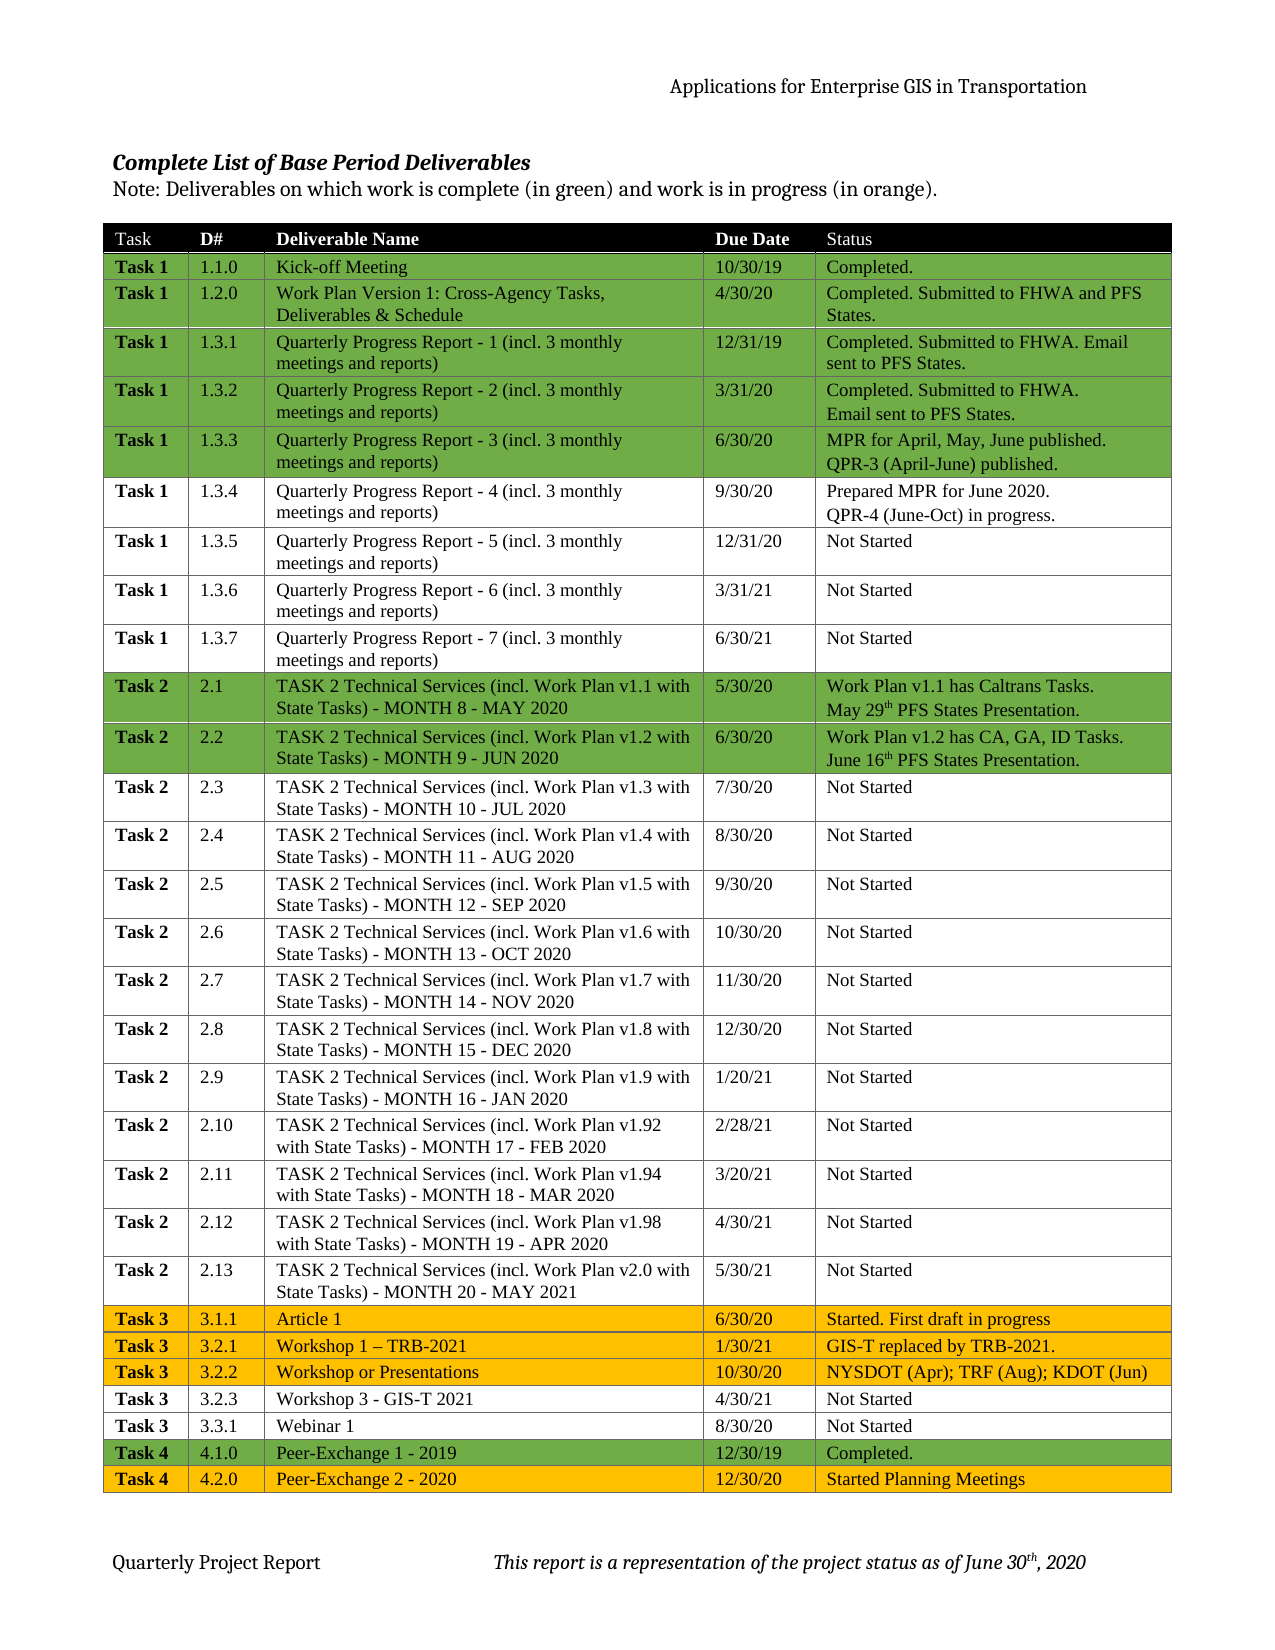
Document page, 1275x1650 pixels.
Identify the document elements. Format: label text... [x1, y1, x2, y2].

table_cell 1/30/21 [704, 1333, 815, 1358]
table_cell Not Started [816, 967, 1171, 1014]
table_cell 3/20/21 [704, 1161, 815, 1208]
table_cell 10/30/20 [704, 1359, 815, 1385]
table_cell Completed. [816, 254, 1171, 279]
table_cell 3.2.2 [189, 1359, 264, 1385]
table_cell Task 1 [104, 254, 188, 279]
table_cell Task 1 [104, 377, 188, 426]
table_cell Quarterly Progress Report - 3 (incl. 3 monthly meetings and reports) [265, 427, 703, 477]
table_cell 9/30/20 [704, 871, 815, 918]
table_cell 6/30/20 [704, 724, 815, 773]
table_cell Completed. Submitted to FHWA. Email sent to PFS States. [816, 329, 1171, 376]
table_cell Task 3 [104, 1386, 188, 1412]
table_cell Not Started [816, 576, 1171, 624]
table_cell 2.13 [189, 1257, 264, 1304]
table_cell Webinar 1 [265, 1413, 703, 1438]
table_cell NYSDOT (Apr); TRF (Aug); KDOT (Jun) [816, 1359, 1171, 1385]
table_cell 6/30/20 [704, 427, 815, 477]
table_cell 2.10 [189, 1112, 264, 1159]
table_cell Task 3 [104, 1306, 188, 1331]
table_cell Started. First draft in progress [816, 1306, 1171, 1331]
table_cell 1.3.4 [189, 478, 264, 527]
table_cell 1.3.6 [189, 576, 264, 624]
table_cell 2.8 [189, 1016, 264, 1063]
table_cell 4.1.0 [189, 1440, 264, 1465]
table_cell 2.11 [189, 1161, 264, 1208]
table_cell Task 2 [104, 1257, 188, 1304]
table_cell 12/30/20 [704, 1466, 815, 1492]
table_cell 2.4 [189, 822, 264, 869]
table_cell Task 2 [104, 724, 188, 773]
table_cell Task 2 [104, 919, 188, 966]
table_cell 1.3.1 [189, 329, 264, 376]
table_header D# [189, 224, 264, 252]
table_cell Task 1 [104, 625, 188, 672]
table_cell 2.5 [189, 871, 264, 918]
table_cell 2/28/21 [704, 1112, 815, 1159]
table_cell TASK 2 Technical Services (incl. Work Plan v1.3 with State Tasks) - MONTH 10 - JUL 2020 [265, 774, 703, 821]
table_cell Quarterly Progress Report - 7 (incl. 3 monthly meetings and reports) [265, 625, 703, 672]
table_cell TASK 2 Technical Services (incl. Work Plan v1.2 with State Tasks) - MONTH 9 - JUN 2020 [265, 724, 703, 773]
table_cell 2.2 [189, 724, 264, 773]
table_cell 2.12 [189, 1209, 264, 1256]
table_cell 9/30/20 [704, 478, 815, 527]
table_cell Not Started [816, 822, 1171, 869]
table_cell Completed. [816, 1440, 1171, 1465]
table_cell Task 1 [104, 427, 188, 477]
table_cell Task 3 [104, 1333, 188, 1358]
table_cell TASK 2 Technical Services (incl. Work Plan v1.6 with State Tasks) - MONTH 13 - OCT 2020 [265, 919, 703, 966]
table_cell Peer-Exchange 2 - 2020 [265, 1466, 703, 1492]
table_cell Not Started [816, 774, 1171, 821]
table_cell Task 2 [104, 1064, 188, 1111]
table_cell Peer-Exchange 1 - 2019 [265, 1440, 703, 1465]
table_cell Task 2 [104, 1161, 188, 1208]
table_cell 1.3.7 [189, 625, 264, 672]
table_cell 1.3.5 [189, 528, 264, 575]
table_cell Not Started [816, 1016, 1171, 1063]
table_cell Completed. Submitted to FHWA. Email sent to PFS States. [816, 377, 1171, 426]
table_cell Task 4 [104, 1440, 188, 1465]
table_cell 2.7 [189, 967, 264, 1014]
table_cell Not Started [816, 1386, 1171, 1412]
table_cell Workshop or Presentations [265, 1359, 703, 1385]
table_cell Task 2 [104, 673, 188, 722]
table_cell 1.3.2 [189, 377, 264, 426]
table_cell Task 1 [104, 478, 188, 527]
table_cell 3.1.1 [189, 1306, 264, 1331]
table_cell 1/20/21 [704, 1064, 815, 1111]
table_cell 10/30/20 [704, 919, 815, 966]
table_cell Quarterly Progress Report - 1 (incl. 3 monthly meetings and reports) [265, 329, 703, 376]
table_cell Task 4 [104, 1466, 188, 1492]
table_cell 4/30/21 [704, 1386, 815, 1412]
table_cell TASK 2 Technical Services (incl. Work Plan v2.0 with State Tasks) - MONTH 20 - MAY 2021 [265, 1257, 703, 1304]
table_cell 12/31/19 [704, 329, 815, 376]
table_header Deliverable Name [265, 224, 703, 252]
table_cell Started Planning Meetings [816, 1466, 1171, 1492]
table_cell 3/31/20 [704, 377, 815, 426]
table_cell Work Plan v1.1 has Caltrans Tasks. May 29th PFS States Presentation. [816, 673, 1171, 722]
table_cell Not Started [816, 1064, 1171, 1111]
table_cell TASK 2 Technical Services (incl. Work Plan v1.7 with State Tasks) - MONTH 14 - NOV 2020 [265, 967, 703, 1014]
table_cell 1.1.0 [189, 254, 264, 279]
table_cell 1.3.3 [189, 427, 264, 477]
table_cell Task 2 [104, 1112, 188, 1159]
table_cell TASK 2 Technical Services (incl. Work Plan v1.94 with State Tasks) - MONTH 18 - MAR 2020 [265, 1161, 703, 1208]
table_header Task [104, 224, 188, 252]
table_cell 8/30/20 [704, 1413, 815, 1438]
table_cell Task 2 [104, 774, 188, 821]
table_cell Task 1 [104, 576, 188, 624]
table_cell 2.6 [189, 919, 264, 966]
table_cell Not Started [816, 919, 1171, 966]
table_cell TASK 2 Technical Services (incl. Work Plan v1.5 with State Tasks) - MONTH 12 - SEP 2020 [265, 871, 703, 918]
table_cell Quarterly Progress Report - 6 (incl. 3 monthly meetings and reports) [265, 576, 703, 624]
table_cell TASK 2 Technical Services (incl. Work Plan v1.98 with State Tasks) - MONTH 19 - APR 2020 [265, 1209, 703, 1256]
table_cell Not Started [816, 1161, 1171, 1208]
table_cell Task 1 [104, 528, 188, 575]
text Complete List of Base Period Deliverables [112, 150, 1162, 176]
table_cell Quarterly Progress Report - 5 (incl. 3 monthly meetings and reports) [265, 528, 703, 575]
table_cell Not Started [816, 1257, 1171, 1304]
table_cell Not Started [816, 871, 1171, 918]
table_header Due Date [704, 224, 815, 252]
table_cell Task 3 [104, 1413, 188, 1438]
table_cell Not Started [816, 625, 1171, 672]
table_cell Task 1 [104, 329, 188, 376]
table_cell Task 2 [104, 871, 188, 918]
table_cell Kick-off Meeting [265, 254, 703, 279]
table_cell 12/30/19 [704, 1440, 815, 1465]
table_header Status [816, 224, 1171, 252]
table_cell Task 3 [104, 1359, 188, 1385]
table_cell Task 2 [104, 967, 188, 1014]
table_cell 3.2.1 [189, 1333, 264, 1358]
table_cell 3.2.3 [189, 1386, 264, 1412]
table_cell 12/30/20 [704, 1016, 815, 1063]
table_cell 3.3.1 [189, 1413, 264, 1438]
table_cell 12/31/20 [704, 528, 815, 575]
table_cell TASK 2 Technical Services (incl. Work Plan v1.4 with State Tasks) - MONTH 11 - AUG 2020 [265, 822, 703, 869]
table_cell 4/30/21 [704, 1209, 815, 1256]
table_cell Quarterly Progress Report - 4 (incl. 3 monthly meetings and reports) [265, 478, 703, 527]
table_cell TASK 2 Technical Services (incl. Work Plan v1.1 with State Tasks) - MONTH 8 - MAY 2020 [265, 673, 703, 722]
table_cell 2.9 [189, 1064, 264, 1111]
table_cell Work Plan v1.2 has CA, GA, ID Tasks. June 16th PFS States Presentation. [816, 724, 1171, 773]
table_cell TASK 2 Technical Services (incl. Work Plan v1.8 with State Tasks) - MONTH 15 - DEC 2020 [265, 1016, 703, 1063]
table_cell Article 1 [265, 1306, 703, 1331]
table_cell 4/30/20 [704, 280, 815, 327]
table_cell Task 2 [104, 1209, 188, 1256]
table_cell Work Plan Version 1: Cross-Agency Tasks, Deliverables & Schedule [265, 280, 703, 327]
table_cell TASK 2 Technical Services (incl. Work Plan v1.9 with State Tasks) - MONTH 16 - JAN 2020 [265, 1064, 703, 1111]
table_cell 2.3 [189, 774, 264, 821]
table_cell Task 1 [104, 280, 188, 327]
table_cell 3/31/21 [704, 576, 815, 624]
table_cell 6/30/21 [704, 625, 815, 672]
table_cell Not Started [816, 528, 1171, 575]
table_cell Task 2 [104, 822, 188, 869]
table_cell 4.2.0 [189, 1466, 264, 1492]
table_cell Prepared MPR for June 2020. QPR-4 (June-Oct) in progress. [816, 478, 1171, 527]
table_cell 7/30/20 [704, 774, 815, 821]
table_cell 1.2.0 [189, 280, 264, 327]
table_cell 6/30/20 [704, 1306, 815, 1331]
table_cell GIS-T replaced by TRB-2021. [816, 1333, 1171, 1358]
table_cell 5/30/20 [704, 673, 815, 722]
table_cell Not Started [816, 1112, 1171, 1159]
text Note: Deliverables on which work is complete (in green) and work is in progress (in orange). [112, 176, 1162, 202]
table_cell 8/30/20 [704, 822, 815, 869]
table_cell 5/30/21 [704, 1257, 815, 1304]
table_cell 11/30/20 [704, 967, 815, 1014]
table_cell Workshop 1 – TRB-2021 [265, 1333, 703, 1358]
table_cell MPR for April, May, June published. QPR-3 (April-June) published. [816, 427, 1171, 477]
table_cell TASK 2 Technical Services (incl. Work Plan v1.92 with State Tasks) - MONTH 17 - FEB 2020 [265, 1112, 703, 1159]
table_cell 2.1 [189, 673, 264, 722]
table_cell Quarterly Progress Report - 2 (incl. 3 monthly meetings and reports) [265, 377, 703, 426]
table_cell Task 2 [104, 1016, 188, 1063]
table_cell Completed. Submitted to FHWA and PFS States. [816, 280, 1171, 327]
table_cell Not Started [816, 1413, 1171, 1438]
table_cell Not Started [816, 1209, 1171, 1256]
table_cell 10/30/19 [704, 254, 815, 279]
table_cell Workshop 3 - GIS-T 2021 [265, 1386, 703, 1412]
